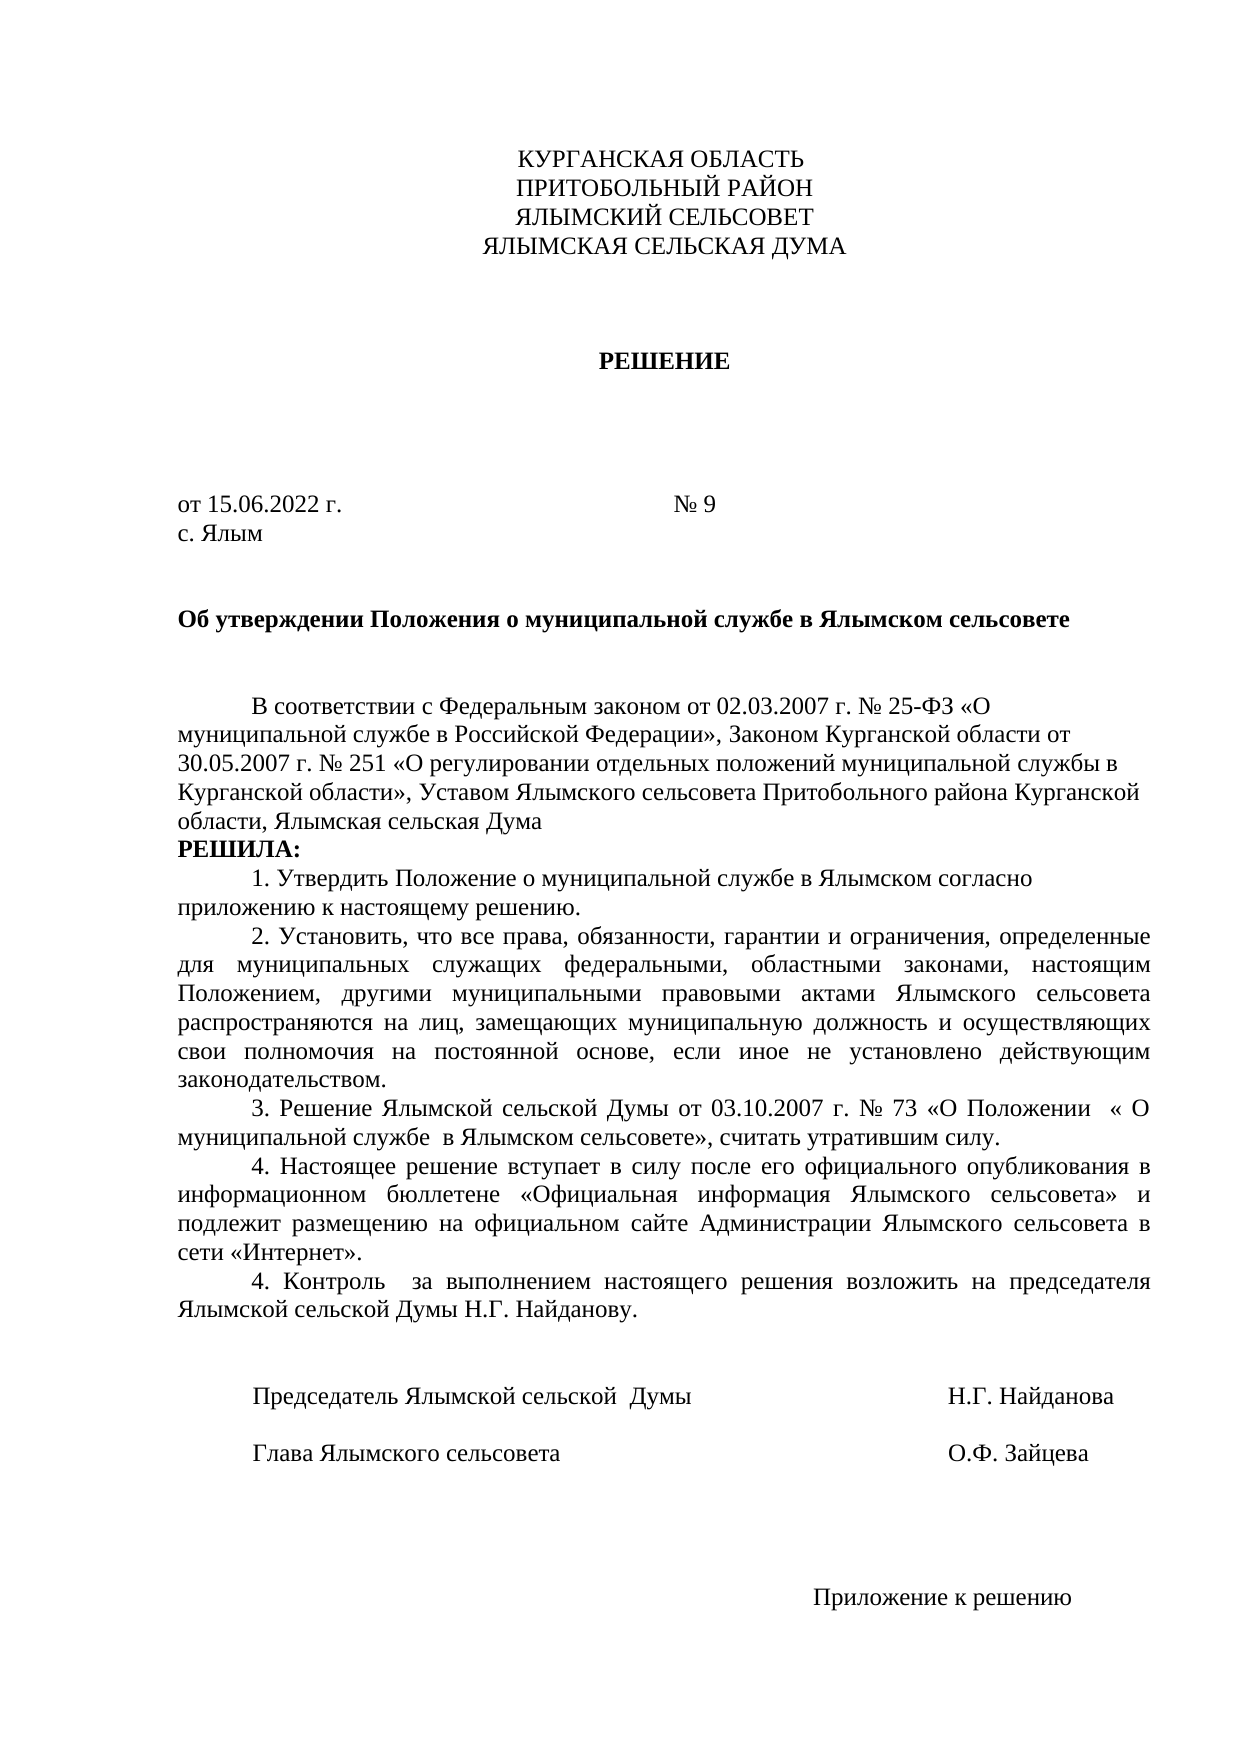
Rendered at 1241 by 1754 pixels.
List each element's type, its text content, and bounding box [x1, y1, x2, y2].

table_header Об утверждении Положения о муниципальной службе в Ялымском сельсовете [166, 605, 1163, 633]
text КУРГАНСКАЯ ОБЛАСТЬ [177, 144, 1152, 173]
text Глава Ялымского сельсовета О.Ф. Зайцева [177, 1438, 1152, 1467]
text от 15.06.2022 г. № 9 [177, 489, 1152, 518]
text ЯЛЫМСКИЙ СЕЛЬСОВЕТ ЯЛЫМСКАЯ СЕЛЬСКАЯ ДУМА [177, 202, 1152, 259]
text РЕШЕНИЕ [177, 346, 1152, 374]
text 1. Утвердить Положение о муниципальной службе в Ялымском согласно приложению к настоящему решению. [177, 863, 1152, 921]
text 4. Контроль за выполнением настоящего решения возложить на председателя Ялымской сельской Думы Н.Г. Найданову. [177, 1266, 1152, 1323]
text Председатель Ялымской сельской Думы Н.Г. Найданова [177, 1381, 1152, 1409]
text РЕШИЛА: [177, 834, 1152, 863]
text 4. Настоящее решение вступает в силу после его официального опубликования в информационном бюллетене «Официальная информация Ялымского сельсовета» и подлежит размещению на официальном сайте Администрации Ялымского сельсовета в сети «Интернет». [177, 1151, 1152, 1266]
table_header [798, 1582, 1212, 1611]
text 2. Установить, что все права, обязанности, гарантии и ограничения, определенные для муниципальных служащих федеральными, областными законами, настоящим Положением, другими муниципальными правовыми актами Ялымского сельсовета распространяются на лиц, замещающих муниципальную должность и осуществляющих свои полномочия на постоянной основе, если иное не установлено действующим законодательством. [177, 921, 1152, 1093]
text В соответствии с Федеральным законом от 02.03.2007 г. № 25-ФЗ «О муниципальной службе в Российской Федерации», Законом Курганской области от 30.05.2007 г. № 251 «О регулировании отдельных положений муниципальной службы в Курганской области», Уставом Ялымского сельсовета Притобольного района Курганской области, Ялымская сельская Дума [177, 691, 1152, 834]
text с. Ялым [177, 518, 1152, 547]
text ПРИТОБОЛЬНЫЙ РАЙОН [177, 173, 1152, 202]
text 3. Решение Ялымской сельской Думы от 03.10.2007 г. № 73 «О Положении « О муниципальной службе в Ялымском сельсовете», считать утратившим силу. [177, 1093, 1152, 1151]
